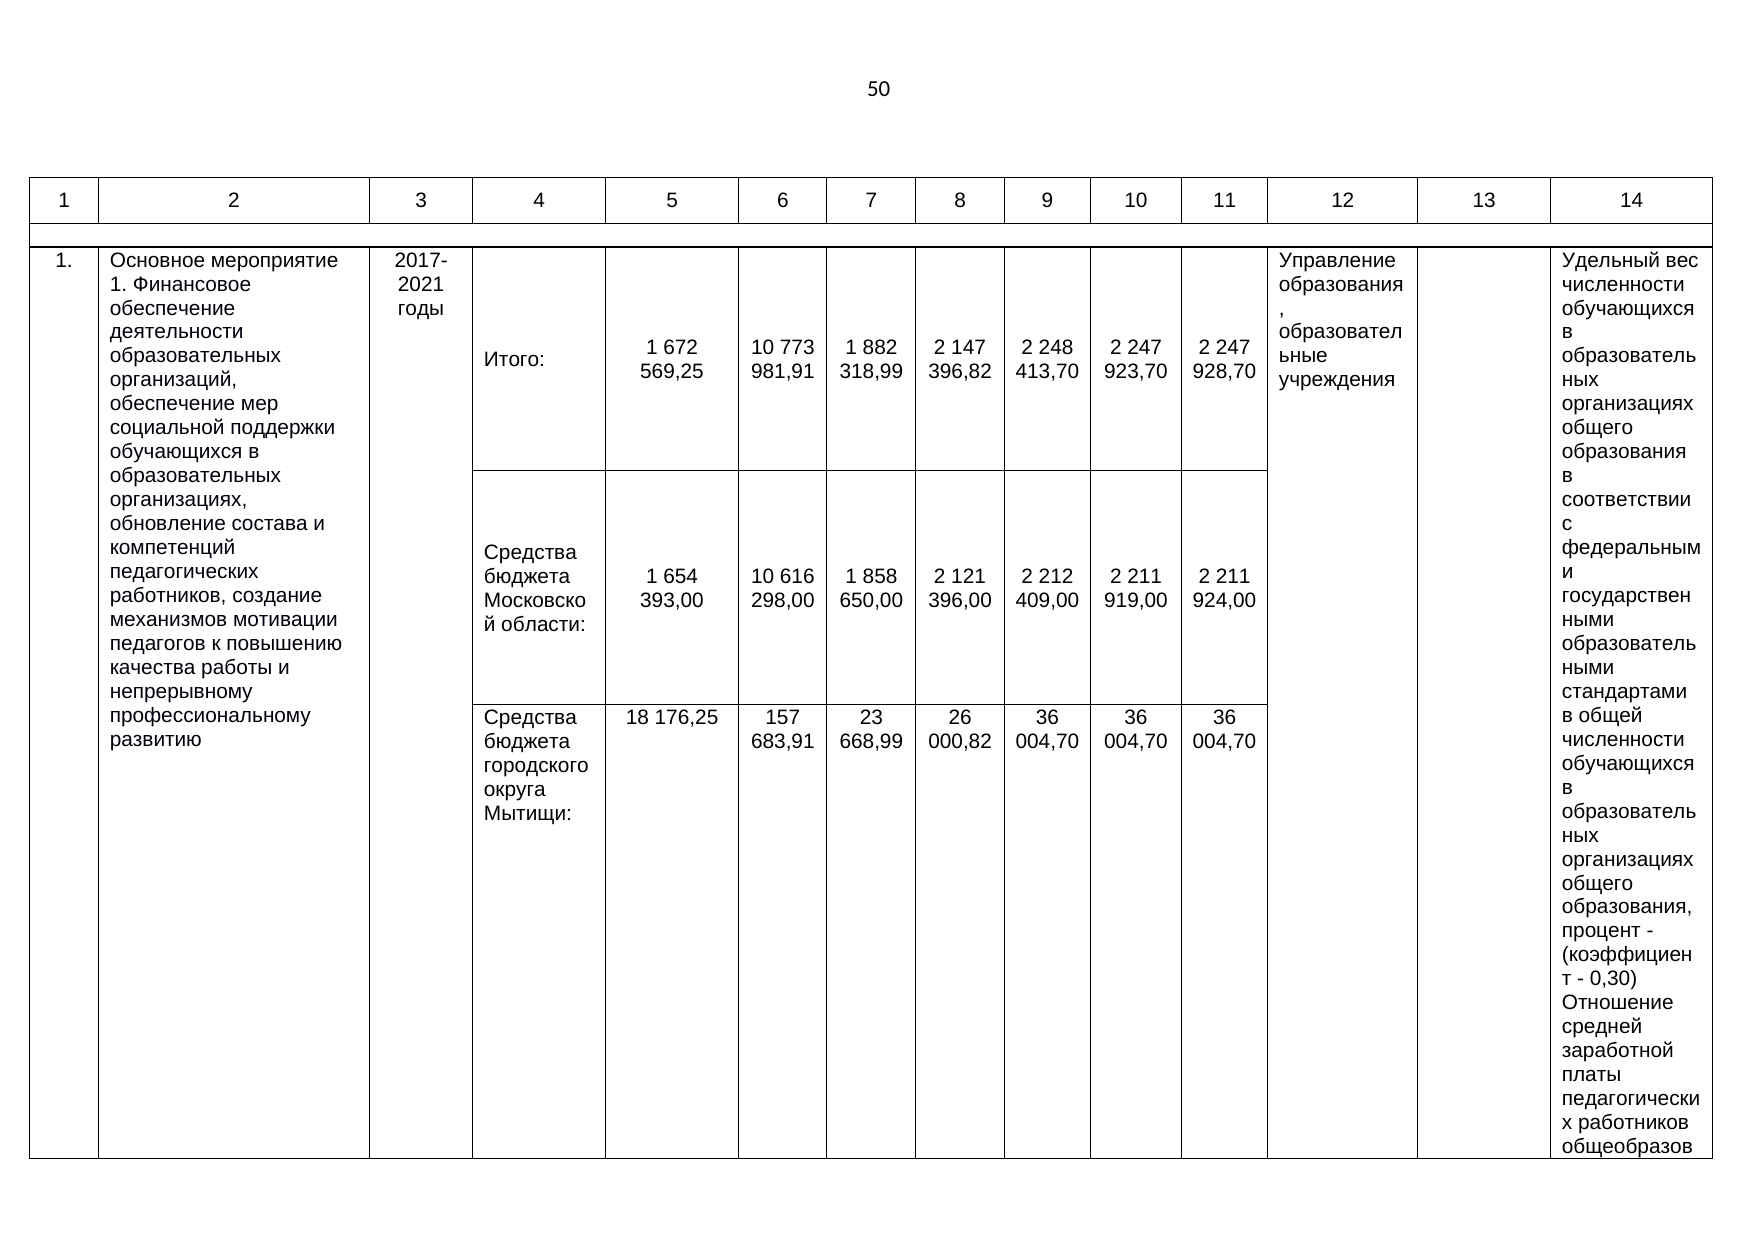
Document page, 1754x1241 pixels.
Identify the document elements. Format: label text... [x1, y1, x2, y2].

table_header 14 [1551, 178, 1712, 222]
table_header 1 [30, 178, 98, 222]
table_cell 2 248 413,70 [1005, 248, 1090, 470]
table_header 13 [1418, 178, 1550, 222]
table_cell 36 004,70 [1091, 705, 1181, 1158]
table_cell 2 212 409,00 [1005, 471, 1090, 704]
table_cell Средства бюджета Московской области: [473, 471, 605, 704]
table_cell 36 004,70 [1005, 705, 1090, 1158]
table_header 6 [739, 178, 826, 222]
table_cell 2 121 396,00 [916, 471, 1004, 704]
table_cell 26 000,82 [916, 705, 1004, 1158]
table_cell 2 211 924,00 [1182, 471, 1267, 704]
table_header 11 [1182, 178, 1267, 222]
table_header 7 [827, 178, 915, 222]
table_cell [473, 705, 605, 1158]
table_header 4 [473, 178, 605, 222]
table_cell 2 147 396,82 [916, 248, 1004, 470]
table_cell 10 616 298,00 [739, 471, 826, 704]
table_cell 2017-2021 годы [370, 248, 472, 1158]
table_cell [30, 224, 1712, 246]
table_cell 1 672 569,25 [606, 248, 738, 470]
table_cell [1418, 248, 1550, 1158]
table_header 5 [606, 178, 738, 222]
table_cell 1 654 393,00 [606, 471, 738, 704]
table_header 12 [1268, 178, 1417, 222]
table_cell 10 773 981,91 [739, 248, 826, 470]
table_cell 2 247 928,70 [1182, 248, 1267, 470]
table_cell 1. [30, 248, 98, 1158]
table_cell Управление образования, образовательные учреждения [1268, 248, 1417, 1158]
table_cell 1 882 318,99 [827, 248, 915, 470]
table_cell 2 247 923,70 [1091, 248, 1181, 470]
table_cell 1 858 650,00 [827, 471, 915, 704]
table_cell 18 176,25 [606, 705, 738, 1158]
table_cell 23 668,99 [827, 705, 915, 1158]
table_cell Удельный вес численности обучающихся в образовательных организациях общего образования в соответствии с федеральными государственными образовательными стандартами в общей численности обучающихся в образовательных организациях общего образования, процент - (коэффициент - 0,30) Отношение средней заработной платы педагогических работников общеобразовательных организаций общего образования к среднемесячному доходу от трудовой деятельности <2>, процент - (коэффициент - 0,30) Отношение средней заработной платы педагогических работников организаций для детей-сирот и детей, оставшихся без попечения родителей к среднемесячной начисленной заработной плате наемных работников в организациях, у индивидуальных предпринимателей и физических лиц (среднемесячному доходу от трудовой деятельности) в Московской области, процент - (коэффициент - 0,30) Доля выпускников текущего года, набравших 220 баллов и более по 3 предметам, к общему количеству выпускников текущего года, сдавших ЕГЭ по 3 и более предметам, процент - (коэффициент - 0,10) [1551, 248, 1712, 1158]
table_header 8 [916, 178, 1004, 222]
table_cell Итого: [473, 248, 605, 470]
table_cell 157 683,91 [739, 705, 826, 1158]
table_cell 36 004,70 [1182, 705, 1267, 1158]
table_header 9 [1005, 178, 1090, 222]
table_header 2 [99, 178, 369, 222]
table_header 3 [370, 178, 472, 222]
table_cell Основное мероприятие 1. Финансовое обеспечение деятельности образовательных организаций, обеспечение мер социальной поддержки обучающихся в образовательных организациях, обновление состава и компетенций педагогических работников, создание механизмов мотивации педагогов к повышению качества работы и непрерывному профессиональному развитию [99, 248, 369, 1158]
table_cell 2 211 919,00 [1091, 471, 1181, 704]
table_header 10 [1091, 178, 1181, 222]
